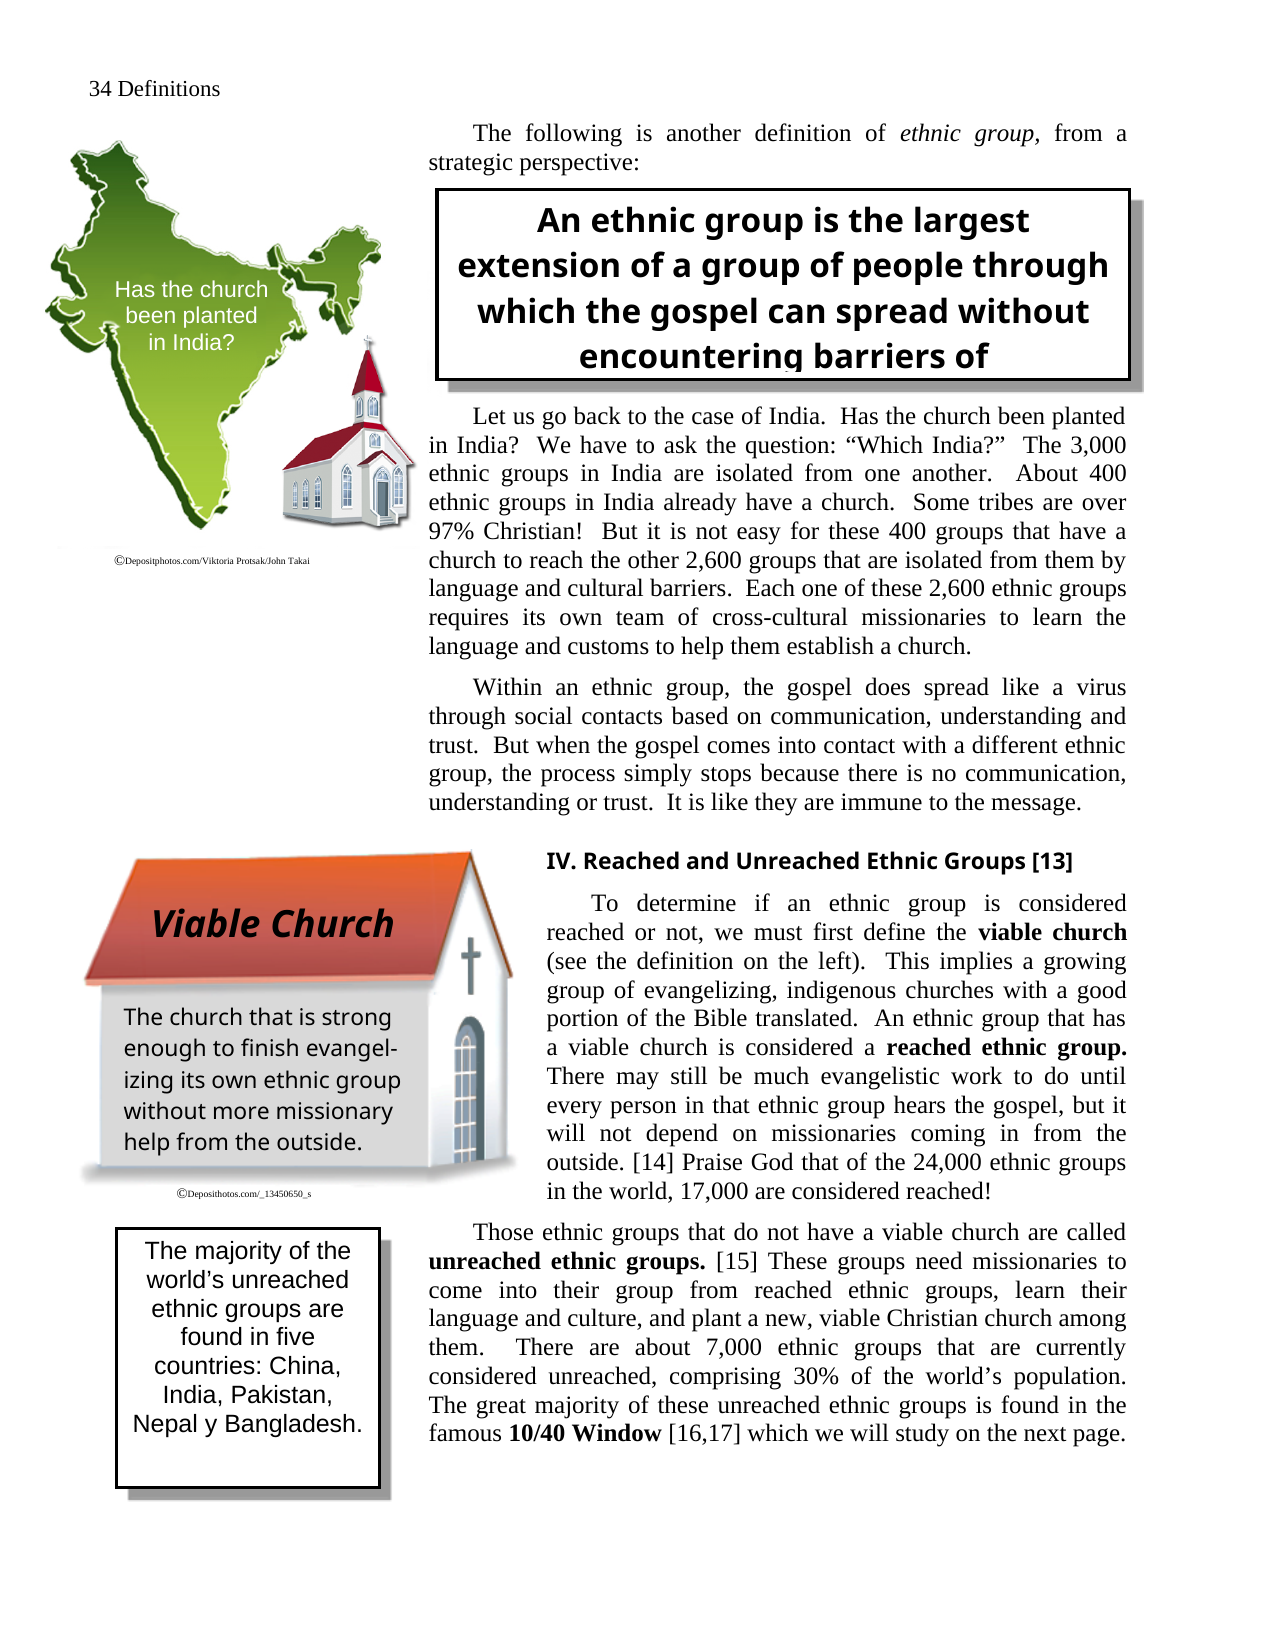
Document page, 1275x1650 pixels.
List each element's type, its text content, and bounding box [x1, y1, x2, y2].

text Within an ethnic group, the gospel does spread like a virus through social contacts based on communication, understanding and trust. But when the gospel comes into contact with a different ethnic group, the process simply stops because there is no communication, understanding or trust. It is like they are immune to the message. [428, 672, 1127, 816]
picture [23, 849, 587, 1226]
text To determine if an ethnic group is considered reached or not, we must first define the viable church (see the definition on the left). This implies a growing group of evangelizing, indigenous churches with a good portion of the Bible translated. An ethnic group that has a viable church is considered a reached ethnic group. There may still be much evangelistic work to do until every person in that ethnic group hears the gospel, but it will not depend on missionaries coming in from the outside. [14] Praise God that of the 24,000 ethnic groups in the world, 17,000 are considered reached! [546, 888, 1127, 1205]
text Let us go back to the case of India. Has the church been planted in India? We have to ask the question: “Which India?” The 3,000 ethnic groups in India are isolated from one another. About 400 ethnic groups in India already have a church. Some tribes are over 97% Christian! But it is not easy for these 400 groups that have a church to reach the other 2,600 groups that are isolated from them by language and cultural barriers. Each one of these 2,600 ethnic groups requires its own team of cross-cultural missionaries to learn the language and customs to help them establish a church. [428, 401, 1127, 660]
text IV. Reached and Unreached Ethnic Groups [13] [546, 845, 1127, 876]
text The following is another definition of ethnic group, from a strategic perspective: [428, 118, 1127, 176]
picture [18, 123, 446, 555]
